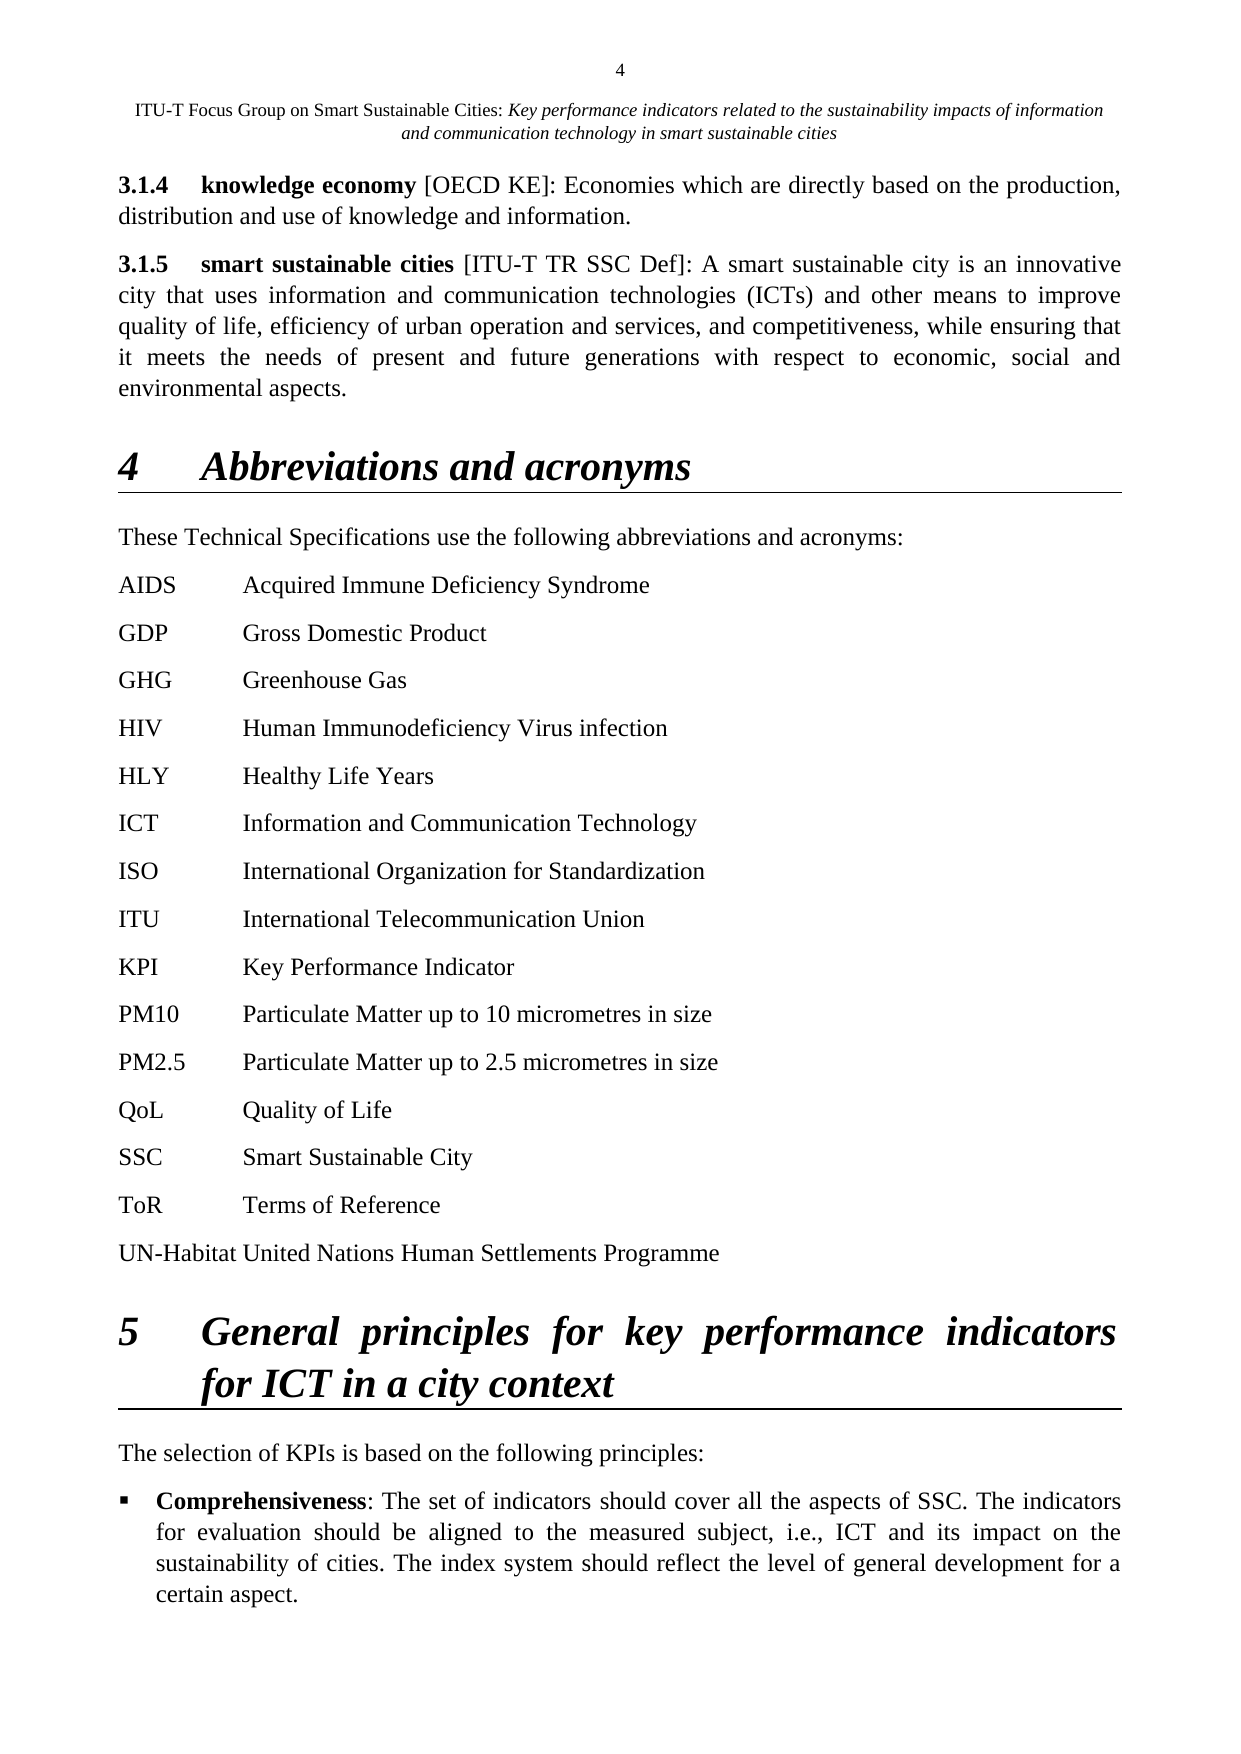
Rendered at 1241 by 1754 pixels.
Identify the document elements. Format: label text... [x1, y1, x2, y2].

subtitle 4 Abbreviations and acronyms [118, 442, 1122, 492]
text 3.1.4 knowledge economy [OECD KE]: Economies which are directly based on the production, distribution and use of knowledge and information. [118, 170, 1122, 230]
text HIV Human Immunodeficiency Virus infection [118, 713, 1122, 742]
text ICT Information and Communication Technology [118, 808, 1122, 837]
text UN-Habitat United Nations Human Settlements Programme [118, 1238, 1122, 1267]
text GHG Greenhouse Gas [118, 665, 1122, 694]
text Comprehensiveness: The set of indicators should cover all the aspects of SSC. The indicators for evaluation should be aligned to the measured subject, i.e., ICT and its impact on the sustainability of cities. The index system should reflect the level of general development for a certain aspect. [118, 1486, 1122, 1608]
text These Technical Specifications use the following abbreviations and acronyms: [118, 522, 1122, 551]
text 3.1.5 smart sustainable cities [ITU-T TR SSC Def]: A smart sustainable city is an innovative city that uses information and communication technologies (ICTs) and other means to improve quality of life, efficiency of urban operation and services, and competitiveness, while ensuring that it meets the needs of present and future generations with respect to economic, social and environmental aspects. [118, 249, 1122, 402]
text KPI Key Performance Indicator [118, 952, 1122, 980]
text PM10 Particulate Matter up to 10 micrometres in size [118, 999, 1122, 1028]
text PM2.5 Particulate Matter up to 2.5 micrometres in size [118, 1047, 1122, 1076]
text ITU International Telecommunication Union [118, 904, 1122, 933]
text QoL Quality of Life [118, 1095, 1122, 1123]
text AIDS Acquired Immune Deficiency Syndrome [118, 570, 1122, 599]
subtitle 5 General principles for key performance indicators for ICT in a city context [118, 1306, 1122, 1408]
text ToR Terms of Reference [118, 1190, 1122, 1219]
text HLY Healthy Life Years [118, 761, 1122, 789]
text SSC Smart Sustainable City [118, 1142, 1122, 1171]
text GDP Gross Domestic Product [118, 618, 1122, 646]
text The selection of KPIs is based on the following principles: [118, 1438, 1122, 1467]
text ISO International Organization for Standardization [118, 856, 1122, 885]
